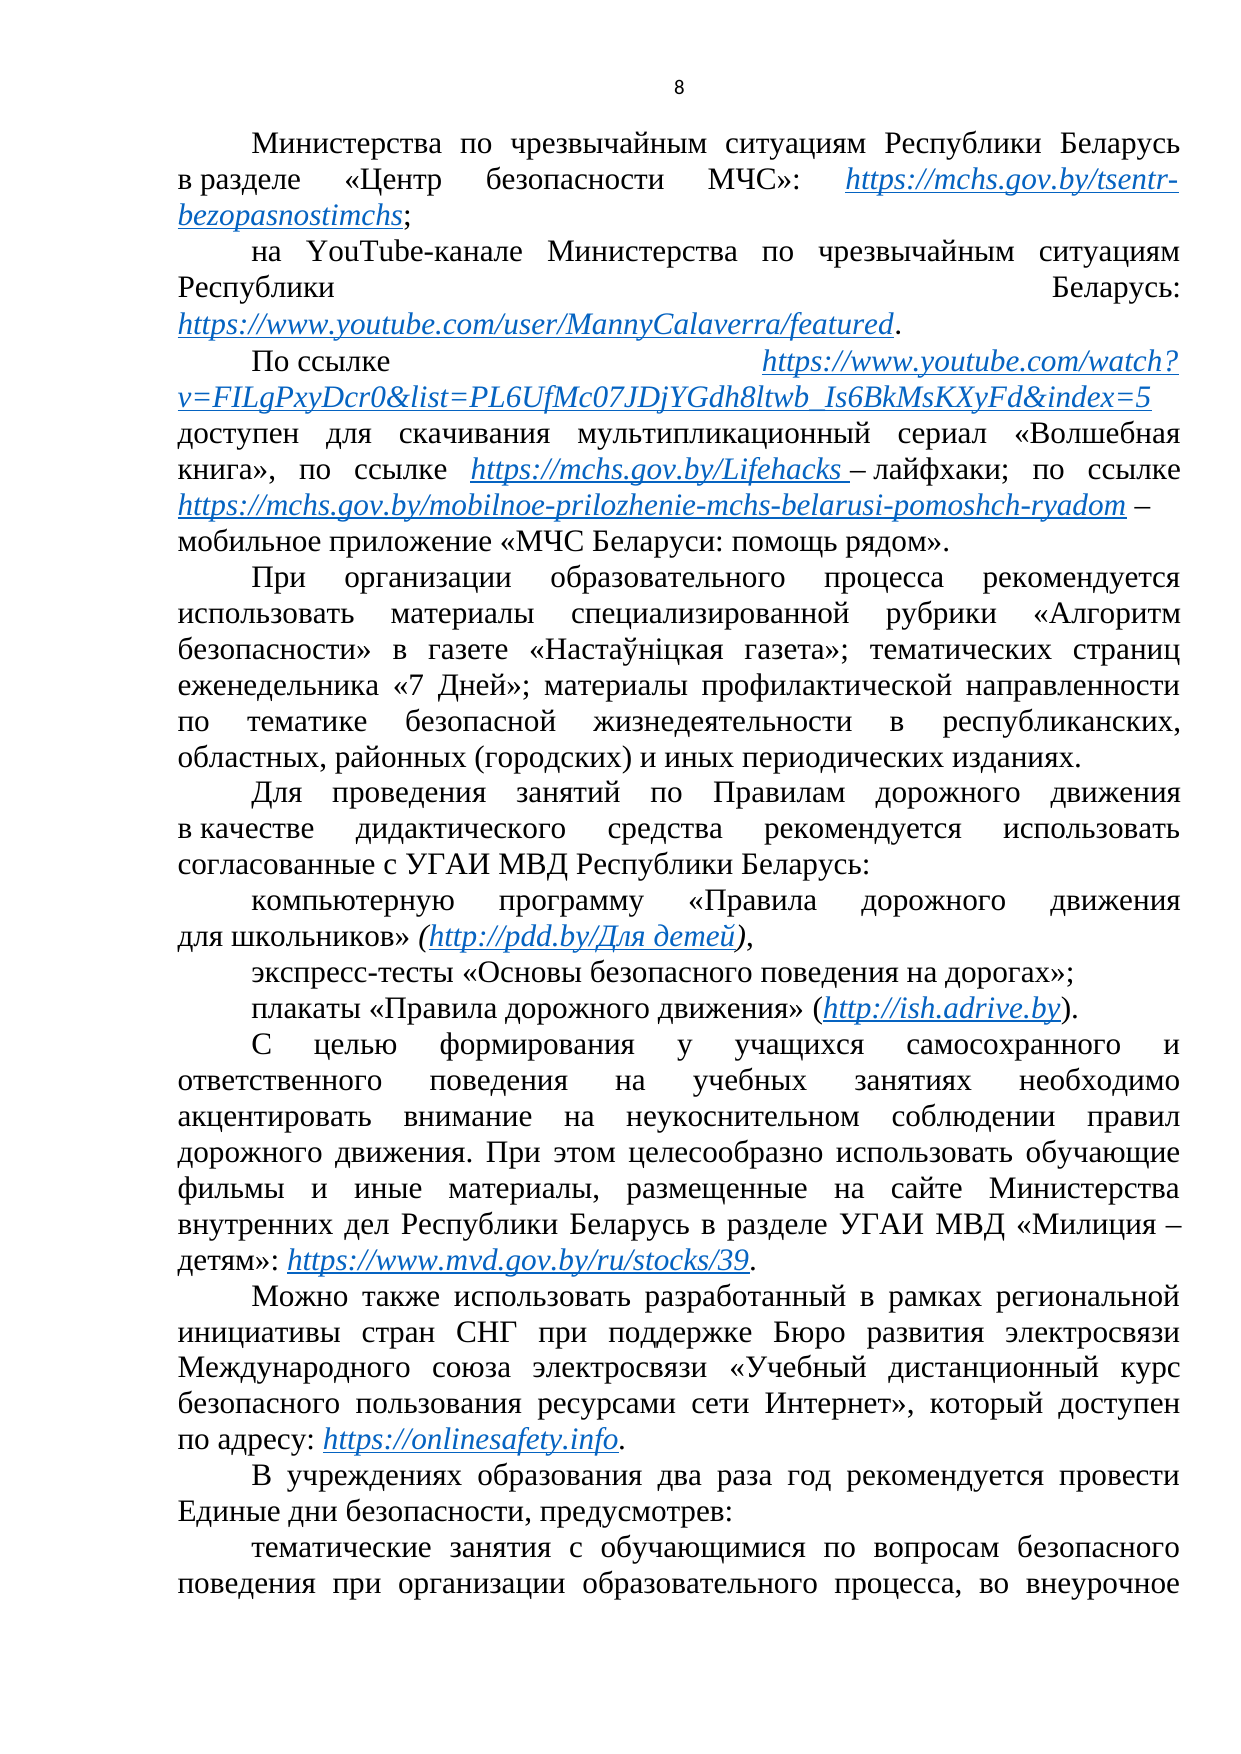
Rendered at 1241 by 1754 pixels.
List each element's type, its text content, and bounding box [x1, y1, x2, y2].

text Министерства по чрезвычайным ситуациям Республики Беларусь в разделе «Центр безопасности МЧС»: https://mchs.gov.by/tsentr-bezopasnostimchs; [177, 125, 1181, 232]
text на YouTube-канале Министерства по чрезвычайным ситуациям Республики Беларусь: https://www.youtube.com/user/MannyCalaverra/featured. [177, 232, 1181, 342]
text С целью формирования у учащихся самосохранного и ответственного поведения на учебных занятиях необходимо акцентировать внимание на неукоснительном соблюдении правил дорожного движения. При этом целесообразно использовать обучающие фильмы и иные материалы, размещенные на сайте Министерства внутренних дел Республики Беларусь в разделе УГАИ МВД «Милиция – детям»: https://www.mvd.gov.by/ru/stocks/39. [177, 1025, 1181, 1277]
text По ссылке https://www.youtube.com/watch?v=FILgPxyDcr0&list=PL6UfMc07JDjYGdh8ltwb_Is6BkMsKXyFd&index=5 доступен для скачивания мультипликационный сериал «Волшебная книга», по ссылке https://mchs.gov.by/Lifehacks – лайфхаки; по ссылке https://mchs.gov.by/mobilnoe-prilozhenie-mchs-belarusi-pomoshch-ryadom – мобильное приложение «МЧС Беларуси: помощь рядом». [177, 342, 1181, 558]
text плакаты «Правила дорожного движения» (http://ish.adrive.by). [177, 989, 1181, 1025]
text Для проведения занятий по Правилам дорожного движения в качестве дидактического средства рекомендуется использовать согласованные с УГАИ МВД Республики Беларусь: [177, 774, 1181, 882]
text экспресс-тесты «Основы безопасного поведения на дорогах»; [177, 953, 1181, 989]
text В учреждениях образования два раза год рекомендуется провести Единые дни безопасности, предусмотрев: [177, 1457, 1181, 1528]
text Можно также использовать разработанный в рамках региональной инициативы стран СНГ при поддержке Бюро развития электросвязи Международного союза электросвязи «Учебный дистанционный курс безопасного пользования ресурсами сети Интернет», который доступен по адресу: https://onlinesafety.info. [177, 1277, 1181, 1457]
text При организации образовательного процесса рекомендуется использовать материалы специализированной рубрики «Алгоритм безопасности» в газете «Настаўніцкая газета»; тематических страниц еженедельника «7 Дней»; материалы профилактической направленности по тематике безопасной жизнедеятельности в республиканских, областных, районных (городских) и иных периодических изданиях. [177, 558, 1181, 774]
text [177, 1528, 1181, 1600]
text компьютерную программу «Правила дорожного движения для школьников» (http://pdd.by/Для детей), [177, 882, 1181, 953]
